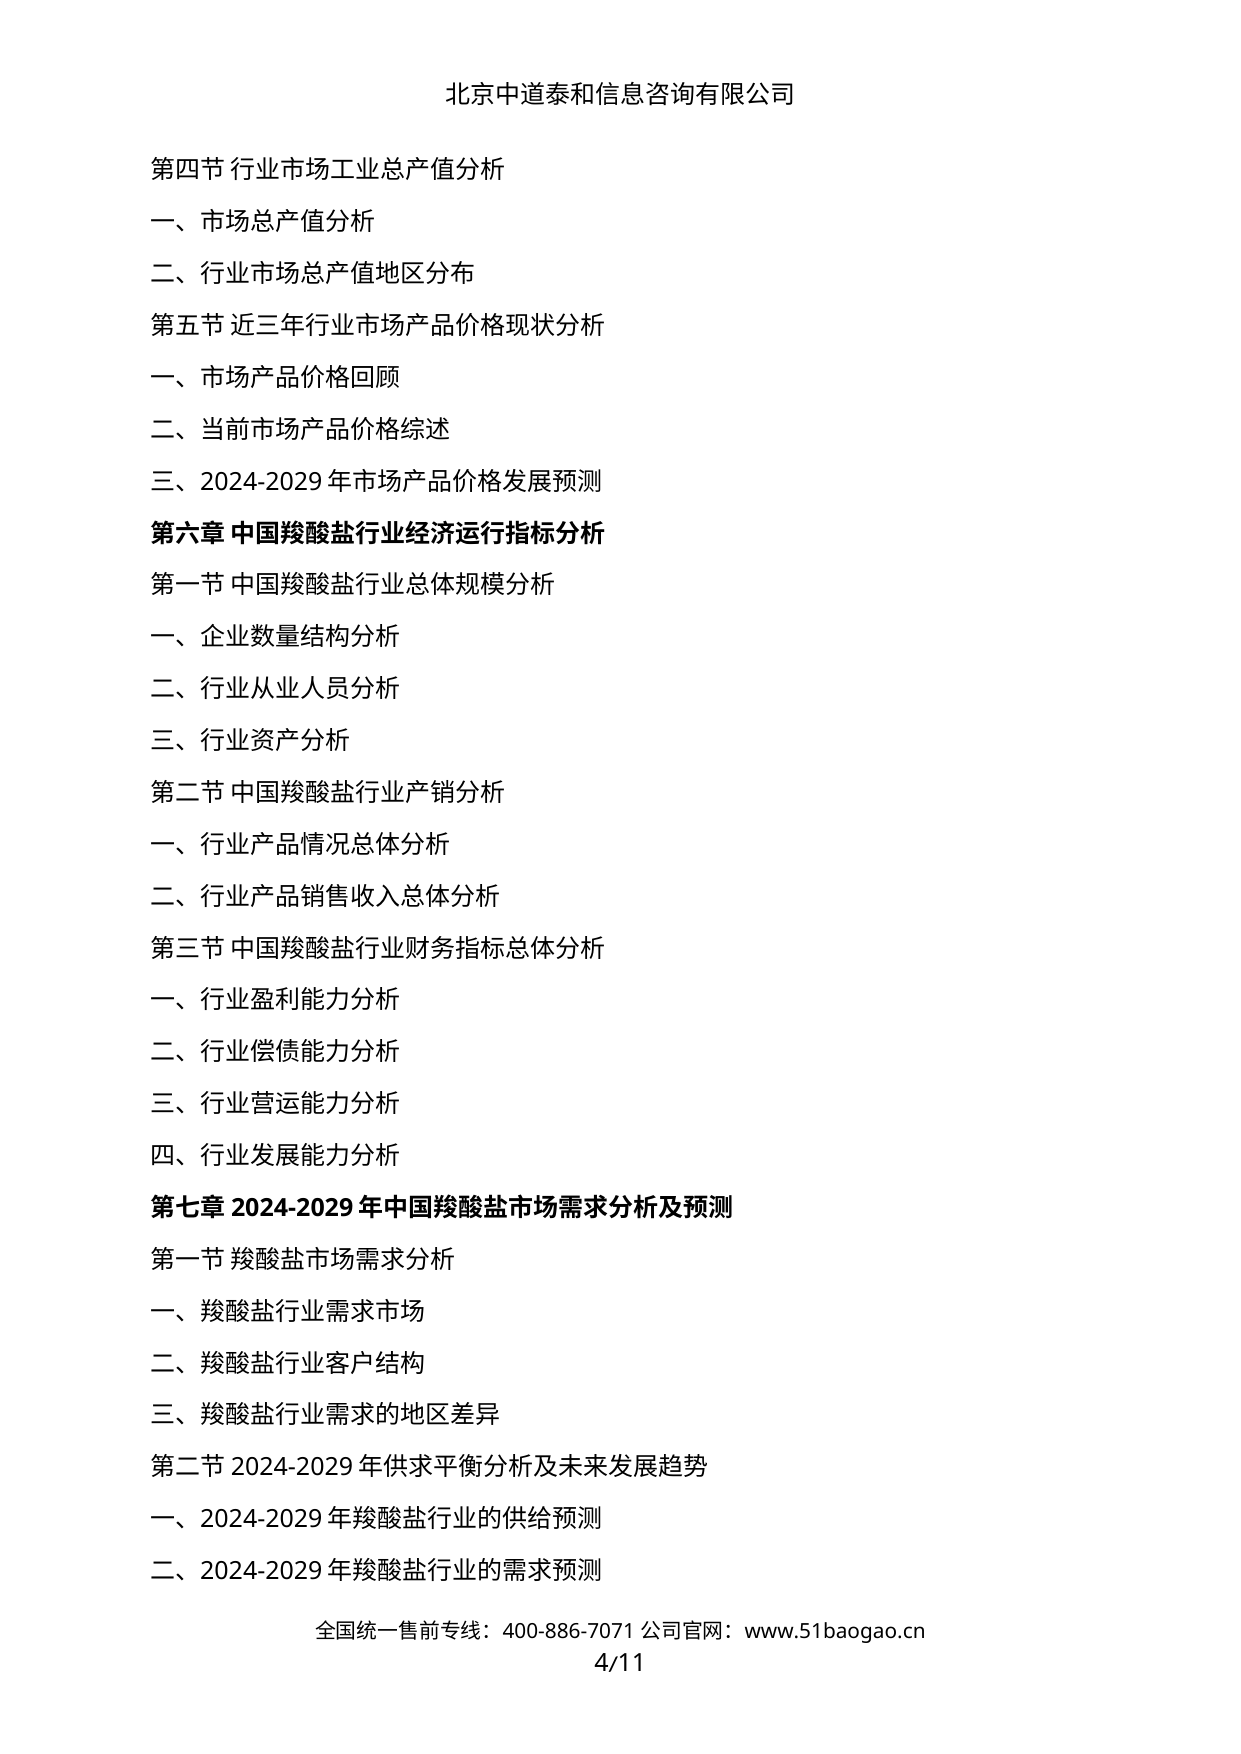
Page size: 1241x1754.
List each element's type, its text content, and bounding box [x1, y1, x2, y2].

text 二、行业市场总产值地区分布 [150, 254, 1090, 290]
text 一、行业盈利能力分析 [150, 980, 1090, 1016]
text 三、行业资产分析 [150, 721, 1090, 757]
text 一、市场总产值分析 [150, 202, 1090, 238]
text 一、羧酸盐行业需求市场 [150, 1291, 1090, 1327]
text 四、行业发展能力分析 [150, 1136, 1090, 1172]
text 二、行业产品销售收入总体分析 [150, 876, 1090, 912]
text 第二节 2024-2029年供求平衡分析及未来发展趋势 [150, 1447, 1090, 1483]
text 第一节 中国羧酸盐行业总体规模分析 [150, 565, 1090, 601]
text 第七章 2024-2029年中国羧酸盐市场需求分析及预测 [150, 1187, 1090, 1224]
text 二、2024-2029年羧酸盐行业的需求预测 [150, 1551, 1090, 1587]
text 二、当前市场产品价格综述 [150, 409, 1090, 446]
text 第三节 中国羧酸盐行业财务指标总体分析 [150, 928, 1090, 964]
text 一、企业数量结构分析 [150, 617, 1090, 653]
text 第六章 中国羧酸盐行业经济运行指标分析 [150, 513, 1090, 549]
text 第二节 中国羧酸盐行业产销分析 [150, 772, 1090, 809]
text 二、行业从业人员分析 [150, 669, 1090, 705]
text 三、行业营运能力分析 [150, 1084, 1090, 1120]
text 一、2024-2029年羧酸盐行业的供给预测 [150, 1499, 1090, 1535]
text 三、羧酸盐行业需求的地区差异 [150, 1395, 1090, 1431]
text 第四节 行业市场工业总产值分析 [150, 150, 1090, 186]
text 二、行业偿债能力分析 [150, 1032, 1090, 1068]
text 一、行业产品情况总体分析 [150, 824, 1090, 861]
text 一、市场产品价格回顾 [150, 357, 1090, 394]
text 三、2024-2029年市场产品价格发展预测 [150, 461, 1090, 497]
text 二、羧酸盐行业客户结构 [150, 1343, 1090, 1379]
text 第五节 近三年行业市场产品价格现状分析 [150, 306, 1090, 342]
text 第一节 羧酸盐市场需求分析 [150, 1239, 1090, 1276]
